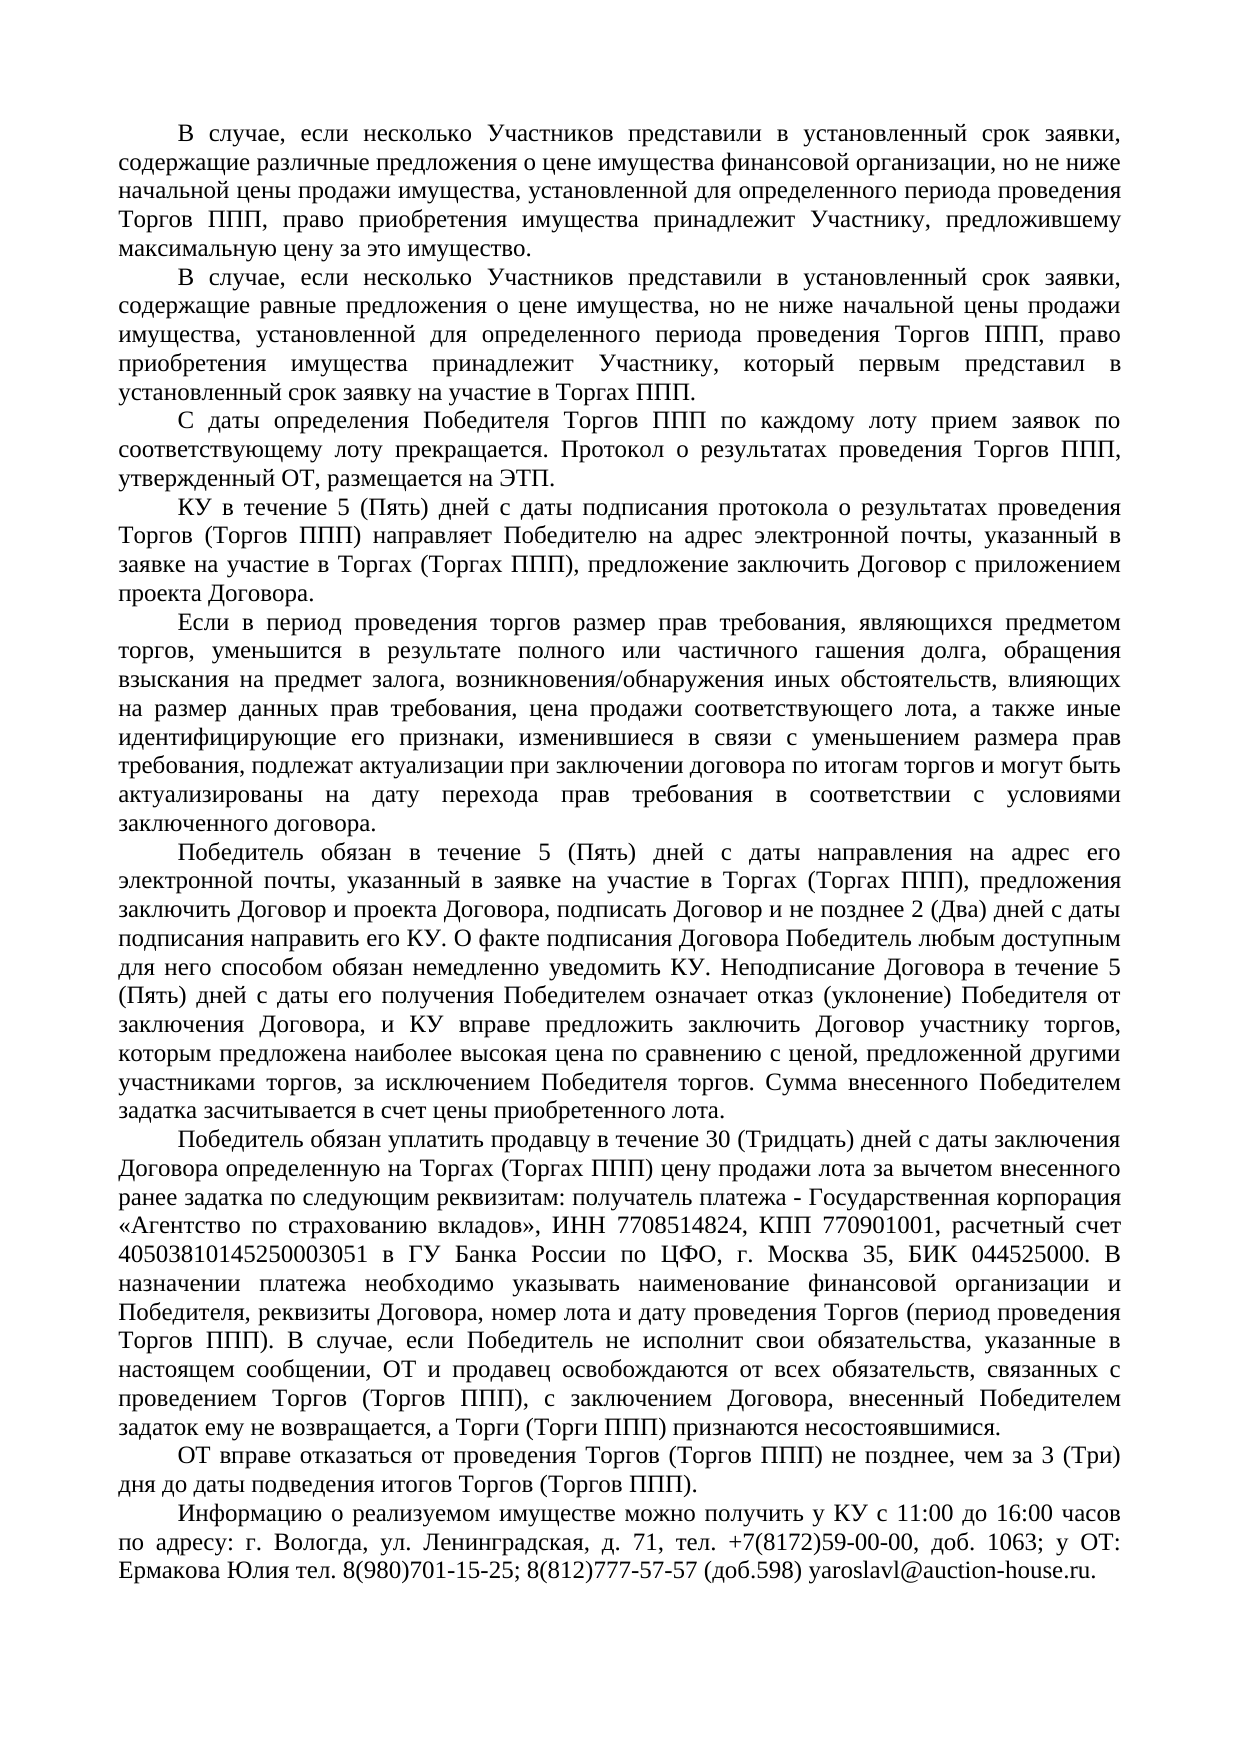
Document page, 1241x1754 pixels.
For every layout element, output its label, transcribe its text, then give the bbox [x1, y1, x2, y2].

text Победитель обязан уплатить продавцу в течение 30 (Тридцать) дней с даты заключения Договора определенную на Торгах (Торгах ППП) цену продажи лота за вычетом внесенного ранее задатка по следующим реквизитам: получатель платежа - Государственная корпорация «Агентство по страхованию вкладов», ИНН 7708514824, КПП 770901001, расчетный счет 40503810145250003051 в ГУ Банка России по ЦФО, г. Москва 35, БИК 044525000. В назначении платежа необходимо указывать наименование финансовой организации и Победителя, реквизиты Договора, номер лота и дату проведения Торгов (период проведения Торгов ППП). В случае, если Победитель не исполнит свои обязательства, указанные в настоящем сообщении, ОТ и продавец освобождаются от всех обязательств, связанных с проведением Торгов (Торгов ППП), с заключением Договора, внесенный Победителем задаток ему не возвращается, а Торги (Торги ППП) признаются несостоявшимися. [118, 1124, 1122, 1441]
text В случае, если несколько Участников представили в установленный срок заявки, содержащие равные предложения о цене имущества, но не ниже начальной цены продажи имущества, установленной для определенного периода проведения Торгов ППП, право приобретения имущества принадлежит Участнику, который первым представил в установленный срок заявку на участие в Торгах ППП. [118, 262, 1122, 406]
text КУ в течение 5 (Пять) дней с даты подписания протокола о результатах проведения Торгов (Торгов ППП) направляет Победителю на адрес электронной почты, указанный в заявке на участие в Торгах (Торгах ППП), предложение заключить Договор с приложением проекта Договора. [118, 492, 1122, 607]
text Победитель обязан в течение 5 (Пять) дней с даты направления на адрес его электронной почты, указанный в заявке на участие в Торгах (Торгах ППП), предложения заключить Договор и проекта Договора, подписать Договор и не позднее 2 (Два) дней с даты подписания направить его КУ. О факте подписания Договора Победитель любым доступным для него способом обязан немедленно уведомить КУ. Неподписание Договора в течение 5 (Пять) дней с даты его получения Победителем означает отказ (уклонение) Победителя от заключения Договора, и КУ вправе предложить заключить Договор участнику торгов, которым предложена наиболее высокая цена по сравнению с ценой, предложенной другими участниками торгов, за исключением Победителя торгов. Сумма внесенного Победителем задатка засчитывается в счет цены приобретенного лота. [118, 837, 1122, 1124]
text В случае, если несколько Участников представили в установленный срок заявки, содержащие различные предложения о цене имущества финансовой организации, но не ниже начальной цены продажи имущества, установленной для определенного периода проведения Торгов ППП, право приобретения имущества принадлежит Участнику, предложившему максимальную цену за это имущество. [118, 118, 1122, 262]
text ОТ вправе отказаться от проведения Торгов (Торгов ППП) не позднее, чем за 3 (Три) дня до даты подведения итогов Торгов (Торгов ППП). [118, 1441, 1122, 1498]
text Если в период проведения торгов размер прав требования, являющихся предметом торгов, уменьшится в результате полного или частичного гашения долга, обращения взыскания на предмет залога, возникновения/обнаружения иных обстоятельств, влияющих на размер данных прав требования, цена продажи соответствующего лота, а также иные идентифицирующие его признаки, изменившиеся в связи с уменьшением размера прав требования, подлежат актуализации при заключении договора по итогам торгов и могут быть актуализированы на дату перехода прав требования в соответствии с условиями заключенного договора. [118, 607, 1122, 837]
text С даты определения Победителя Торгов ППП по каждому лоту прием заявок по соответствующему лоту прекращается. Протокол о результатах проведения Торгов ППП, утвержденный ОТ, размещается на ЭТП. [118, 406, 1122, 492]
text Информацию о реализуемом имуществе можно получить у КУ с 11:00 до 16:00 часов по адресу: г. Вологда, ул. Ленинградская, д. 71, тел. +7(8172)59-00-00, доб. 1063; у ОТ: Ермакова Юлия тел. 8(980)701-15-25; 8(812)777-57-57 (доб.598) yaroslavl@auction-house.ru. [118, 1498, 1122, 1584]
